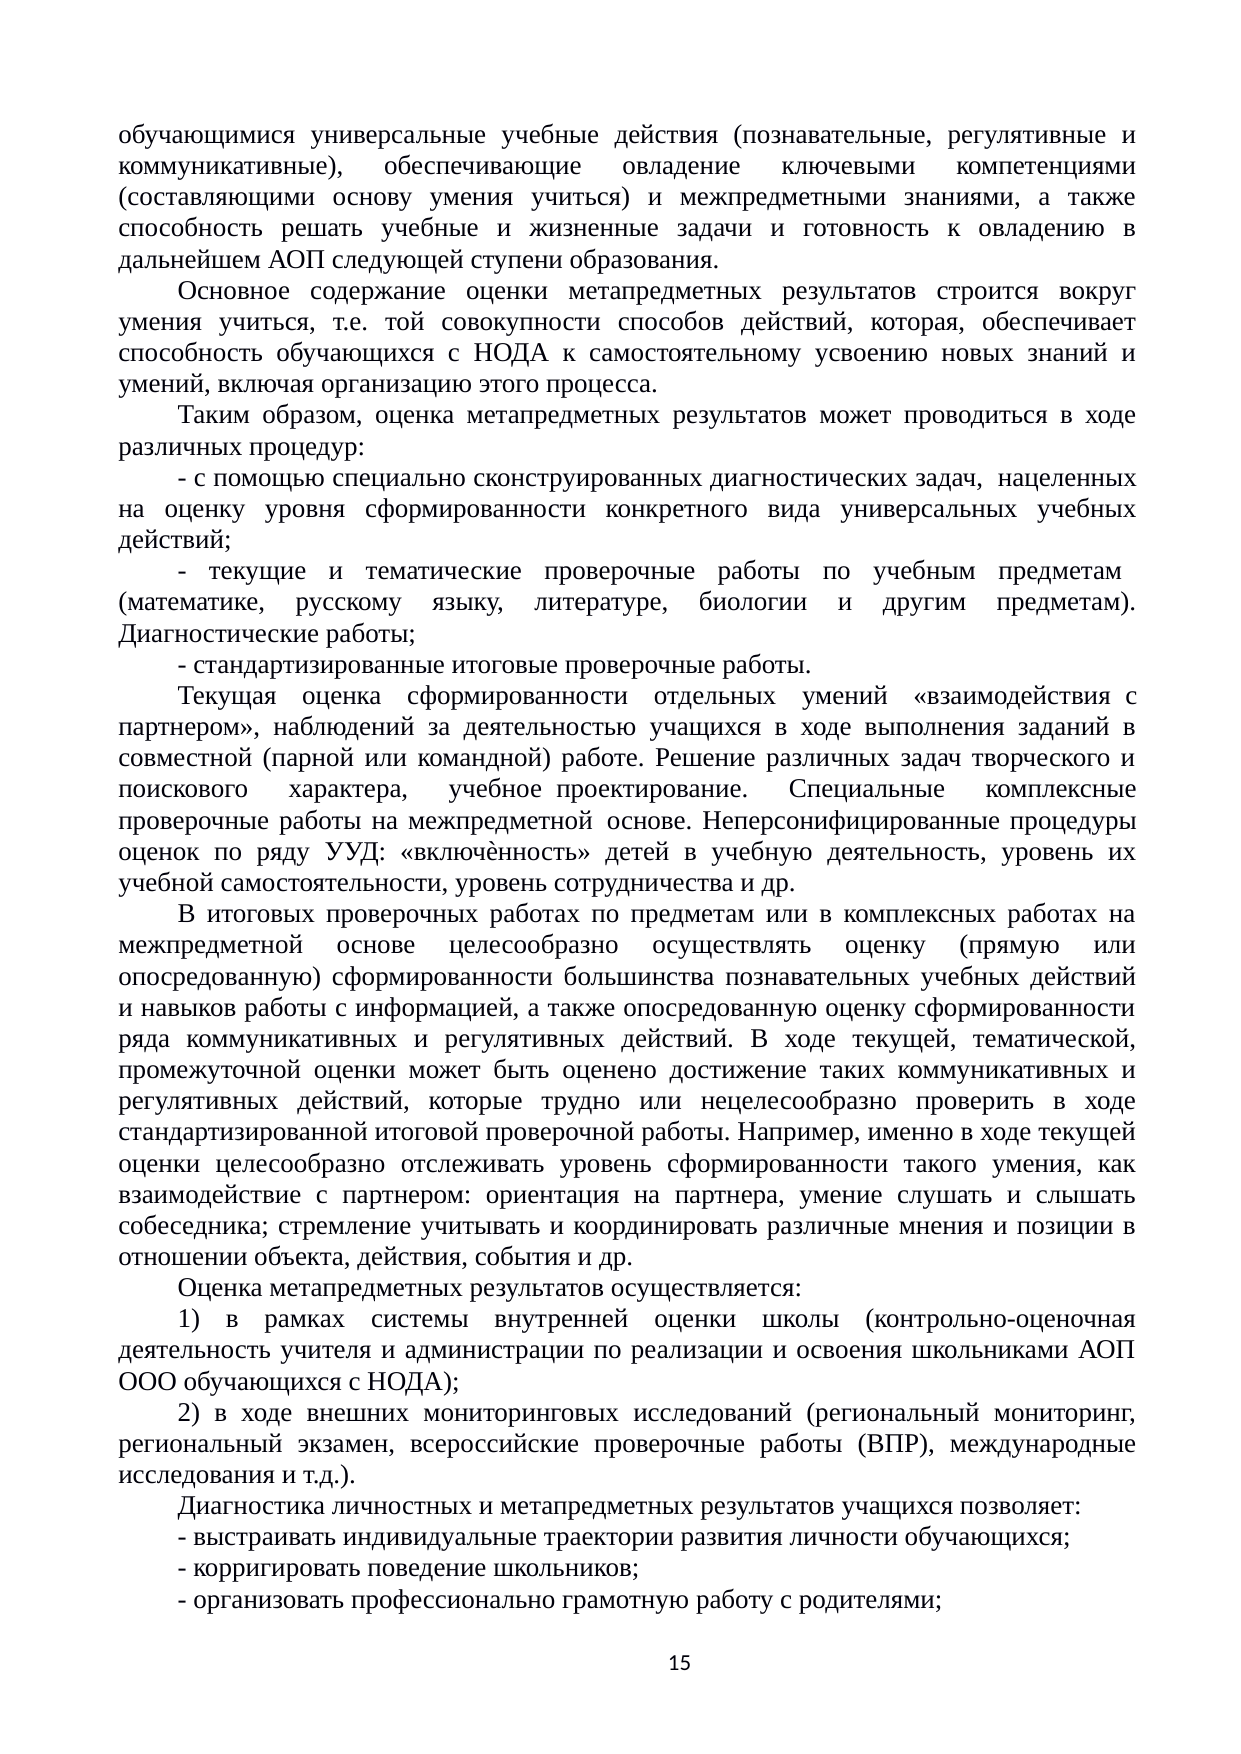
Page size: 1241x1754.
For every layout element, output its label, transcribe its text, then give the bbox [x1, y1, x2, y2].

text Диагностика личностных и метапредметных результатов учащихся позволяет: [118, 1489, 1137, 1520]
text - стандартизированные итоговые проверочные работы. [118, 648, 1137, 679]
text - организовать профессионально грамотную работу с родителями; [118, 1583, 1137, 1614]
text 2) в ходе внешних мониторинговых исследований (региональный мониторинг, региональный экзамен, всероссийские проверочные работы (ВПР), международные исследования и т.д.). [118, 1396, 1137, 1489]
text Оценка метапредметных результатов осуществляется: [118, 1271, 1137, 1302]
text - выстраивать индивидуальные траектории развития личности обучающихся; [118, 1520, 1137, 1552]
text Таким образом, оценка метапредметных результатов может проводиться в ходе различных процедур: [118, 398, 1137, 461]
text Основное содержание оценки метапредметных результатов строится вокруг умения учиться, т.е. той совокупности способов действий, которая, обеспечивает способность обучающихся с НОДА к самостоятельному усвоению новых знаний и умений, включая организацию этого процесса. [118, 274, 1137, 398]
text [118, 118, 1137, 274]
text В итоговых проверочных работах по предметам или в комплексных работах на межпредметной основе целесообразно осуществлять оценку (прямую или опосредованную) сформированности большинства познавательных учебных действий и навыков работы с информацией, а также опосредованную оценку сформированности ряда коммуникативных и регулятивных действий. В ходе текущей, тематической, промежуточной оценки может быть оценено достижение таких коммуникативных и регулятивных действий, которые трудно или нецелесообразно проверить в ходе стандартизированной итоговой проверочной работы. Например, именно в ходе текущей оценки целесообразно отслеживать уровень сформированности такого умения, как взаимодействие с партнером: ориентация на партнера, умение слушать и слышать собеседника; стремление учитывать и координировать различные мнения и позиции в отношении объекта, действия, события и др. [118, 897, 1137, 1271]
text - корригировать поведение школьников; [118, 1552, 1137, 1583]
text - с помощью специально сконструированных диагностических задач,нацеленных на оценку уровня сформированности конкретного вида универсальных учебных действий; [118, 461, 1137, 554]
text 1) в рамках системы внутренней оценки школы (контрольно-оценочная деятельность учителя и администрации по реализации и освоения школьниками АОП ООО обучающихся с НОДА); [118, 1302, 1137, 1396]
text - текущие и тематические проверочные работы по учебным предметам (математике, русскому языку, литературе, биологии и другим предметам). Диагностические работы; [118, 554, 1137, 648]
text Текущая оценка сформированности отдельных умений «взаимодействияс партнером», наблюдений за деятельностью учащихся в ходе выполнения заданий в совместной (парной или командной) работе. Решение различных задач творческого и поискового характера, учебноепроектирование. Специальные комплексные проверочные работы на межпредметнойоснове. Неперсонифицированные процедуры оценок по ряду УУД:«включѐнность» детей в учебную деятельность, уровень их учебной самостоятельности, уровень сотрудничества и др. [118, 679, 1137, 897]
